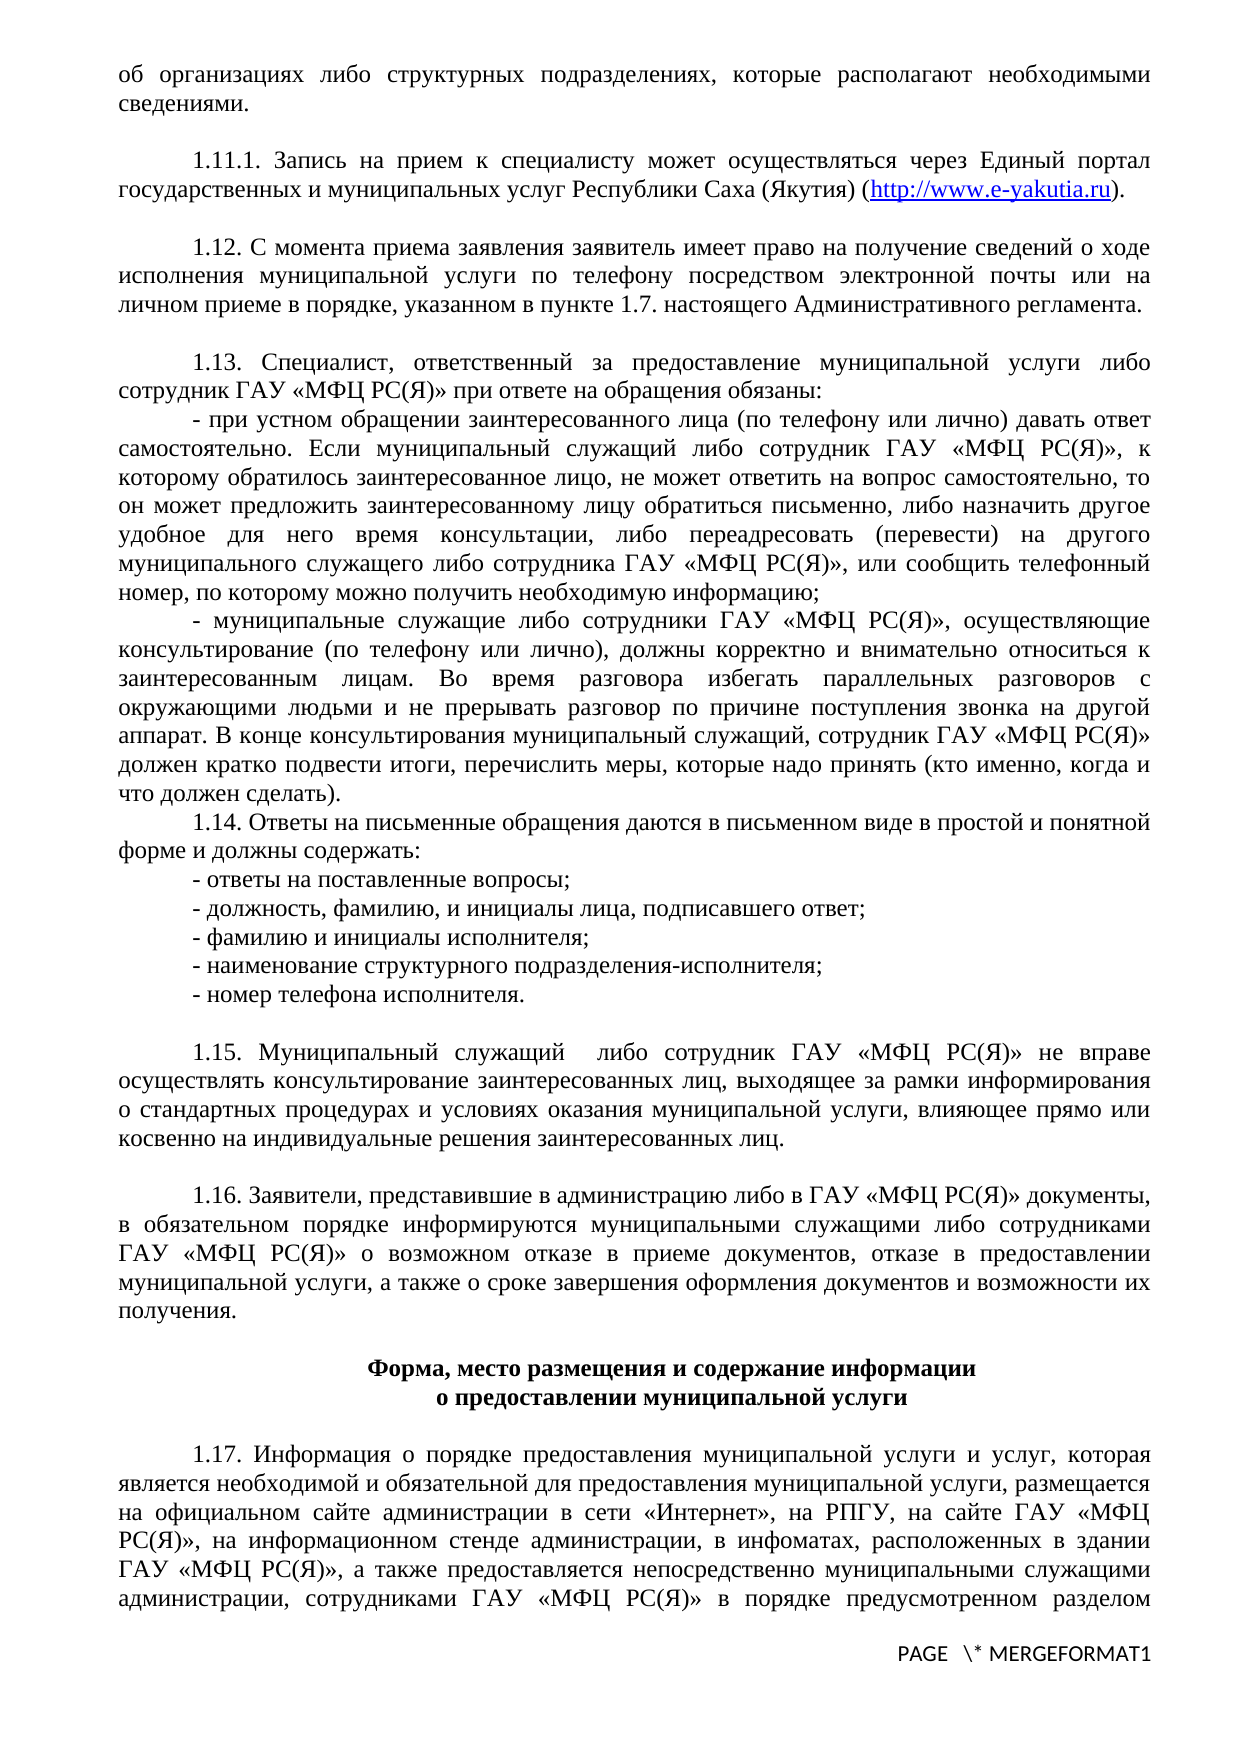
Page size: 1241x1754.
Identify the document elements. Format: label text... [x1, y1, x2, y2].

text - номер телефона исполнителя. [118, 979, 1152, 1008]
text - при устном обращении заинтересованного лица (по телефону или лично) давать ответ самостоятельно. Если муниципальный служащий либо сотрудник ГАУ «МФЦ РС(Я)», к которому обратилось заинтересованное лицо, не может ответить на вопрос самостоятельно, то он может предложить заинтересованному лицу обратиться письменно, либо назначить другое удобное для него время консультации, либо переадресовать (перевести) на другого муниципального служащего либо сотрудника ГАУ «МФЦ РС(Я)», или сообщить телефонный номер, по которому можно получить необходимую информацию; [118, 404, 1152, 605]
text Форма, место размещения и содержание информации [118, 1353, 1152, 1382]
text о предоставлении муниципальной услуги [118, 1382, 1152, 1410]
text 1.11.1. Запись на прием к специалисту может осуществляться через Единый портал государственных и муниципальных услуг Республики Саха (Якутия) (http://www.e-yakutia.ru). [118, 145, 1152, 203]
text - должность, фамилию, и инициалы лица, подписавшего ответ; [118, 893, 1152, 922]
text 1.12. С момента приема заявления заявитель имеет право на получение сведений о ходе исполнения муниципальной услуги по телефону посредством электронной почты или на личном приеме в порядке, указанном в пункте 1.7. настоящего Административного регламента. [118, 232, 1152, 318]
text - ответы на поставленные вопросы; [118, 864, 1152, 893]
text 1.13. Специалист, ответственный за предоставление муниципальной услуги либо сотрудник ГАУ «МФЦ РС(Я)» при ответе на обращения обязаны: [118, 347, 1152, 404]
text 1.15. Муниципальный служащий либо сотрудник ГАУ «МФЦ РС(Я)» не вправе осуществлять консультирование заинтересованных лиц, выходящее за рамки информирования о стандартных процедурах и условиях оказания муниципальной услуги, влияющее прямо или косвенно на индивидуальные решения заинтересованных лиц. [118, 1037, 1152, 1152]
text - наименование структурного подразделения-исполнителя; [118, 950, 1152, 979]
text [118, 1439, 1152, 1612]
text 1.14. Ответы на письменные обращения даются в письменном виде в простой и понятной форме и должны содержать: [118, 807, 1152, 864]
text 1.16. Заявители, представившие в администрацию либо в ГАУ «МФЦ РС(Я)» документы, в обязательном порядке информируются муниципальными служащими либо сотрудниками ГАУ «МФЦ РС(Я)» о возможном отказе в приеме документов, отказе в предоставлении муниципальной услуги, а также о сроке завершения оформления документов и возможности их получения. [118, 1180, 1152, 1324]
text - муниципальные служащие либо сотрудники ГАУ «МФЦ РС(Я)», осуществляющие консультирование (по телефону или лично), должны корректно и внимательно относиться к заинтересованным лицам. Во время разговора избегать параллельных разговоров с окружающими людьми и не прерывать разговор по причине поступления звонка на другой аппарат. В конце консультирования муниципальный служащий, сотрудник ГАУ «МФЦ РС(Я)» должен кратко подвести итоги, перечислить меры, которые надо принять (кто именно, когда и что должен сделать). [118, 605, 1152, 807]
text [118, 59, 1152, 117]
text - фамилию и инициалы исполнителя; [118, 922, 1152, 950]
